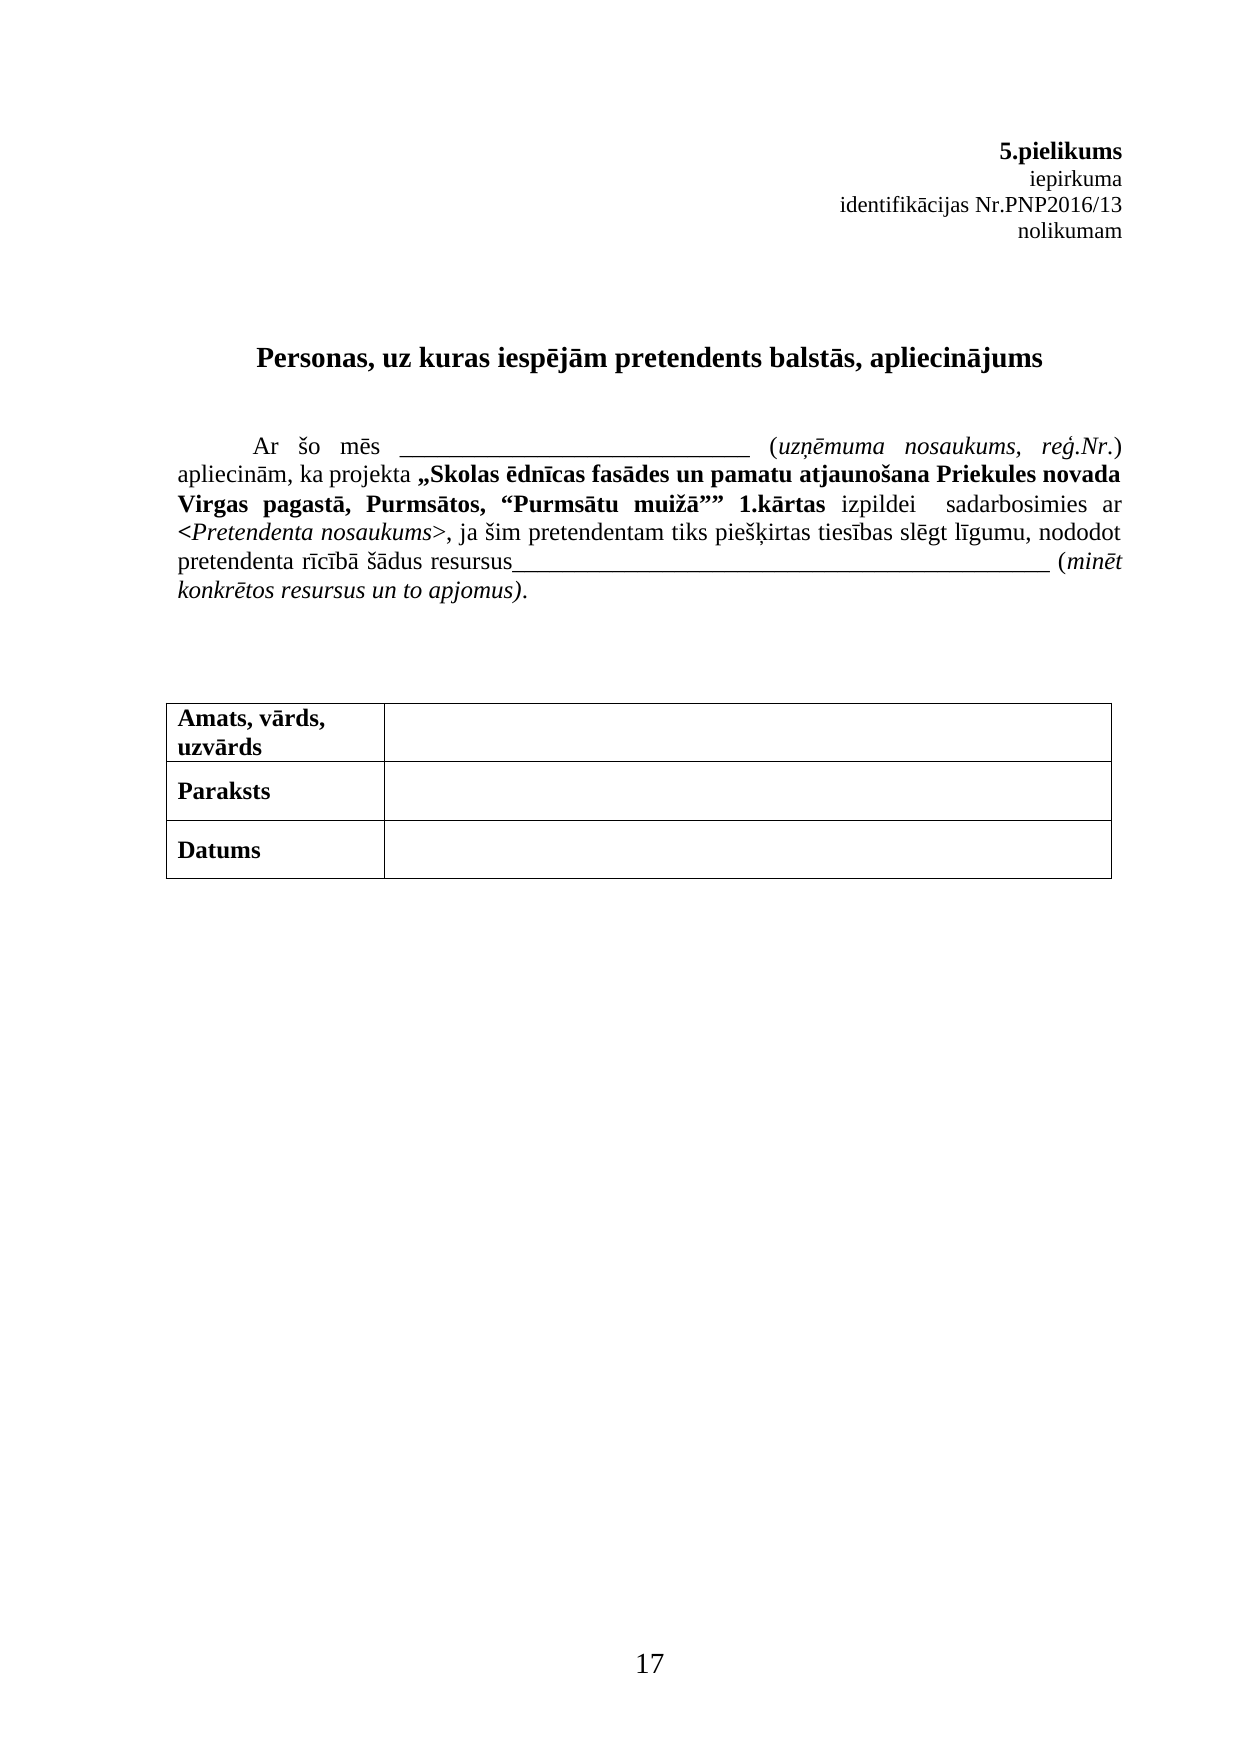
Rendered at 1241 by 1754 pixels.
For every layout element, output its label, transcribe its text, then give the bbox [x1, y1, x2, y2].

table_cell Datums [167, 821, 384, 878]
text iepirkuma [177, 165, 1122, 191]
table_header [385, 704, 1111, 761]
text Personas, uz kuras iespējām pretendents balstās, apliecinājums [177, 340, 1122, 373]
text 5.pielikums [177, 136, 1122, 165]
table_cell [385, 762, 1111, 819]
table_cell [385, 821, 1111, 878]
table_header Amats, vārds, uzvārds [167, 704, 384, 761]
text Ar šo mēs ____________________________ (uzņēmuma nosaukums, reģ.Nr.) apliecinām, ka projekta „Skolas ēdnīcas fasādes un pamatu atjaunošana Priekules novada Virgas pagastā, Purmsātos, “Purmsātu muižā”” 1.kārtas izpildei sadarbosimies ar <Pretendenta nosaukums>, ja šim pretendentam tiks piešķirtas tiesības slēgt līgumu, nododot pretendenta rīcībā šādus resursus___________________________________________ (minēt konkrētos resursus un to apjomus). [177, 431, 1122, 604]
table_cell Paraksts [167, 762, 384, 819]
text identifikācijas Nr.PNP2016/13 [177, 191, 1122, 218]
text nolikumam [177, 218, 1122, 244]
